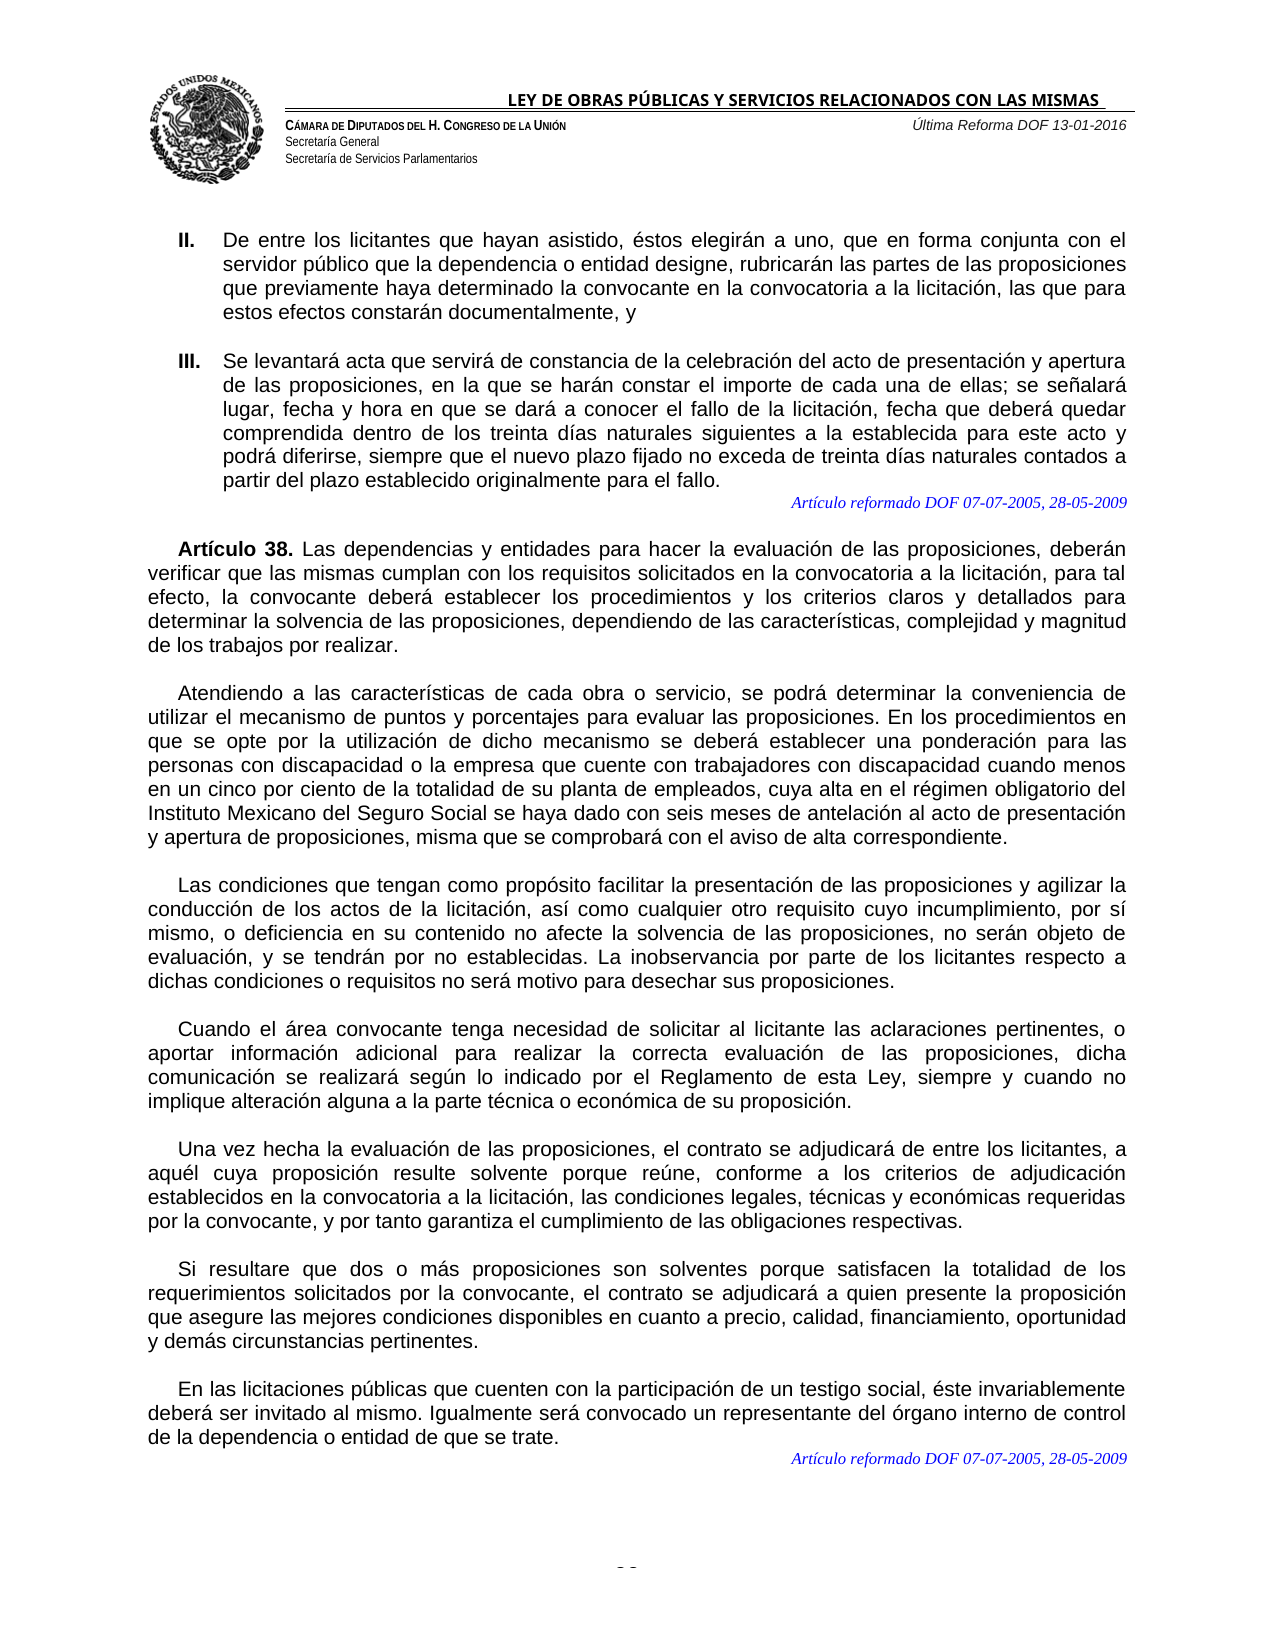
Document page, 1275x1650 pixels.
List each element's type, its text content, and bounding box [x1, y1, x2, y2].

text En las licitaciones públicas que cuenten con la participación de un testigo social, éste invariablemente deberá ser invitado al mismo. Igualmente será convocado un representante del órgano interno de control de la dependencia o entidad de que se trate. [148, 1377, 1127, 1449]
text Artículo reformado DOF 07-07-2005, 28-05-2009 [791, 1449, 1139, 1468]
text Artículo 38. Las dependencias y entidades para hacer la evaluación de las proposiciones, deberán verificar que las mismas cumplan con los requisitos solicitados en la convocatoria a la licitación, para tal efecto, la convocante deberá establecer los procedimientos y los criterios claros y detallados para determinar la solvencia de las proposiciones, dependiendo de las características, complejidad y magnitud de los trabajos por realizar. [148, 537, 1128, 656]
text Atendiendo a las características de cada obra o servicio, se podrá determinar la conveniencia de utilizar el mecanismo de puntos y porcentajes para evaluar las proposiciones. En los procedimientos en que se opte por la utilización de dicho mecanismo se deberá establecer una ponderación para las personas con discapacidad o la empresa que cuente con trabajadores con discapacidad cuando menos en un cinco por ciento de la totalidad de su planta de empleados, cuya alta en el régimen obligatorio del Instituto Mexicano del Seguro Social se haya dado con seis meses de antelación al acto de presentación y apertura de proposiciones, misma que se comprobará con el aviso de alta correspondiente. [148, 681, 1128, 848]
text Si resultare que dos o más proposiciones son solventes porque satisfacen la totalidad de los requerimientos solicitados por la convocante, el contrato se adjudicará a quien presente la proposición que asegure las mejores condiciones disponibles en cuanto a precio, calidad, financiamiento, oportunidad y demás circunstancias pertinentes. [148, 1257, 1128, 1353]
list De entre los licitantes que hayan asistido, éstos elegirán a uno, que en forma conjunta con el servidor público que la dependencia o entidad designe, rubricarán las partes de las proposiciones que previamente haya determinado la convocante en la convocatoria a la licitación, las que para estos efectos constarán documentalmente, y [178, 228, 1128, 324]
text Artículo reformado DOF 07-07-2005, 28-05-2009 [791, 493, 1139, 512]
picture [149, 75, 264, 184]
text Las condiciones que tengan como propósito facilitar la presentación de las proposiciones y agilizar la conducción de los actos de la licitación, así como cualquier otro requisito cuyo incumplimiento, por sí mismo, o deficiencia en su contenido no afecte la solvencia de las proposiciones, no serán objeto de evaluación, y se tendrán por no establecidas. La inobservancia por parte de los licitantes respecto a dichas condiciones o requisitos no será motivo para desechar sus proposiciones. [148, 873, 1127, 992]
list Se levantará acta que servirá de constancia de la celebración del acto de presentación y apertura de las proposiciones, en la que se harán constar el importe de cada una de ellas; se señalará lugar, fecha y hora en que se dará a conocer el fallo de la licitación, fecha que deberá quedar comprendida dentro de los treinta días naturales siguientes a la establecida para este acto y podrá diferirse, siempre que el nuevo plazo fijado no exceda de treinta días naturales contados a partir del plazo establecido originalmente para el fallo. [178, 348, 1128, 492]
text Una vez hecha la evaluación de las proposiciones, el contrato se adjudicará de entre los licitantes, a aquél cuya proposición resulte solvente porque reúne, conforme a los criterios de adjudicación establecidos en la convocatoria a la licitación, las condiciones legales, técnicas y económicas requeridas por la convocante, y por tanto garantiza el cumplimiento de las obligaciones respectivas. [148, 1137, 1128, 1233]
text Cuando el área convocante tenga necesidad de solicitar al licitante las aclaraciones pertinentes, o aportar información adicional para realizar la correcta evaluación de las proposiciones, dicha comunicación se realizará según lo indicado por el Reglamento de esta Ley, siempre y cuando no implique alteración alguna a la parte técnica o económica de su proposición. [148, 1017, 1127, 1113]
